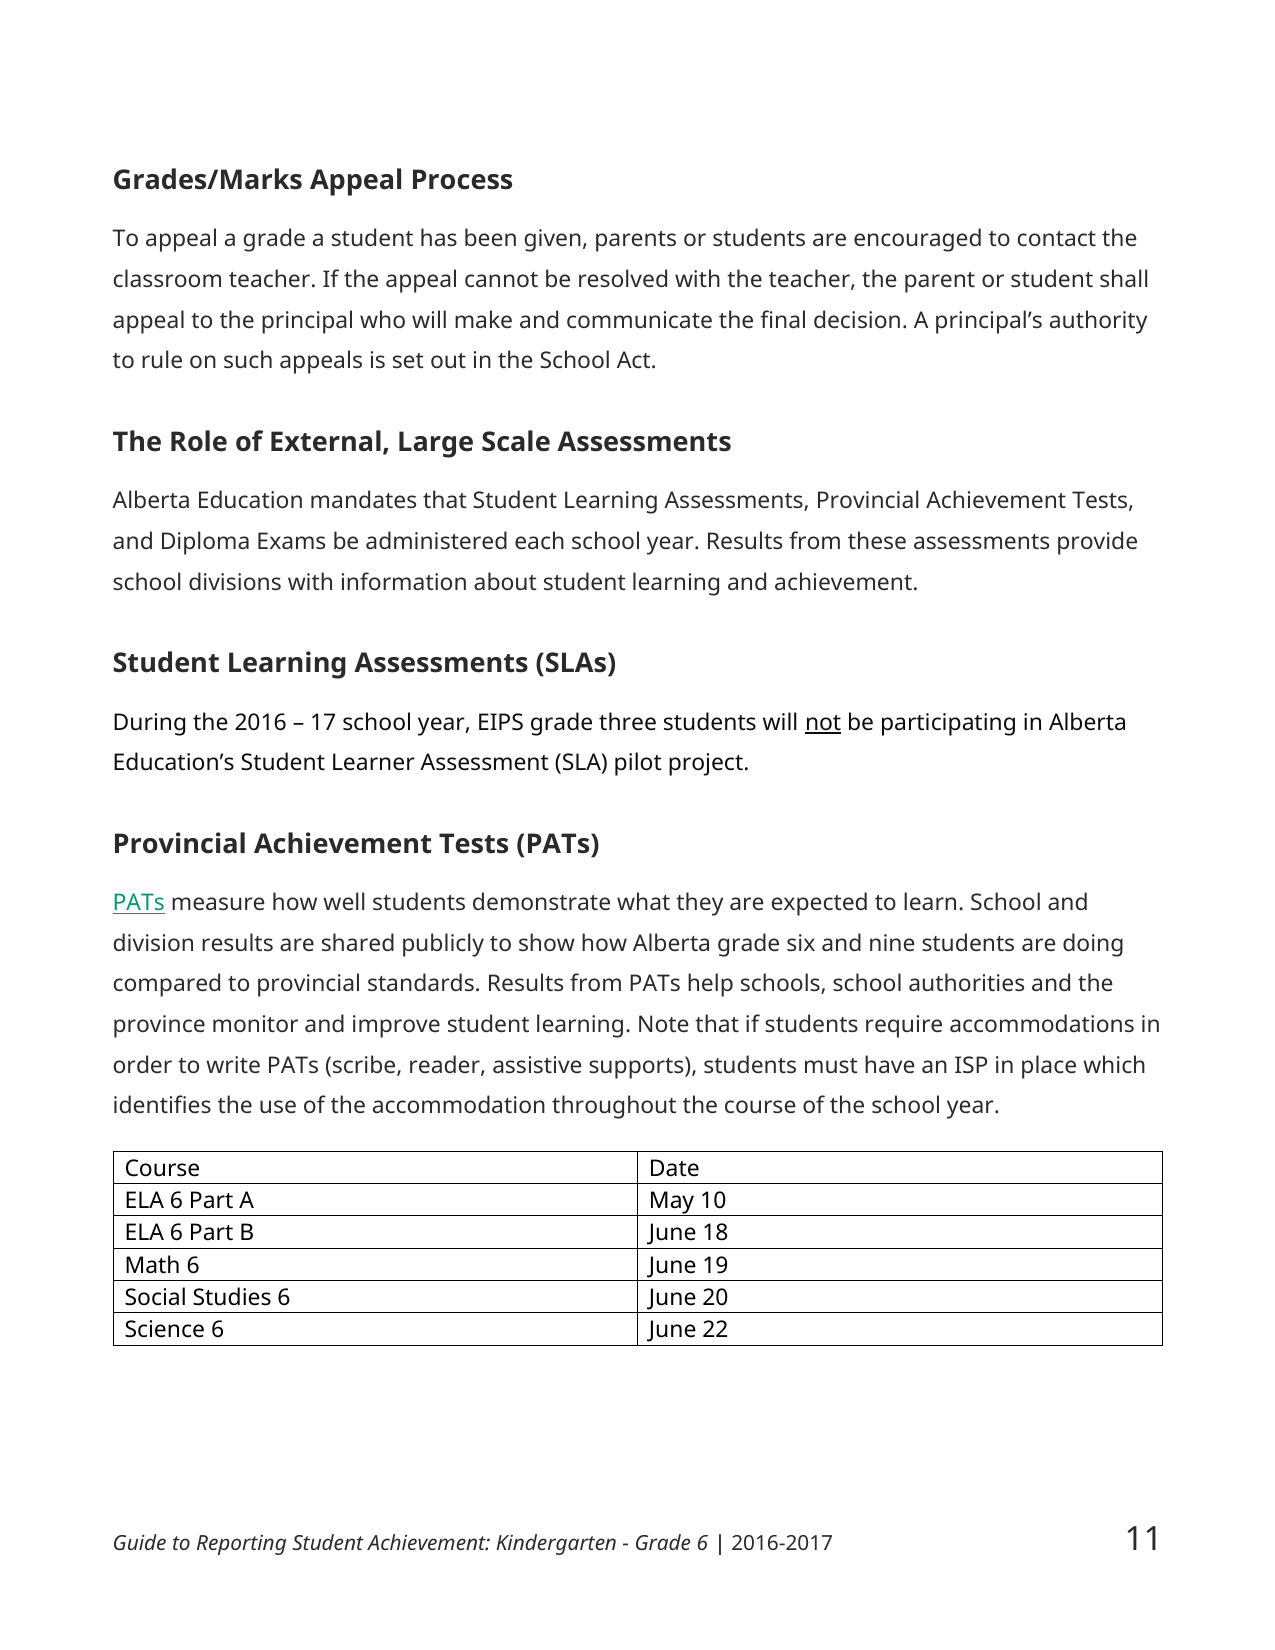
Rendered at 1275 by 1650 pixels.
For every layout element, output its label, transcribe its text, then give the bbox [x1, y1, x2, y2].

table_cell ELA 6 Part A [114, 1184, 637, 1215]
subtitle The Role of External, Large Scale Assessments [112, 422, 1162, 459]
subtitle Provincial Achievement Tests (PATs) [112, 824, 1162, 861]
text To appeal a grade a student has been given, parents or students are encouraged to contact the classroom teacher. If the appeal cannot be resolved with the teacher, the parent or student shall appeal to the principal who will make and communicate the final decision. A principal’s authority to rule on such appeals is set out in the School Act. [112, 222, 1162, 376]
table_cell Science 6 [114, 1313, 637, 1344]
table_cell June 22 [638, 1313, 1162, 1344]
subtitle Grades/Marks Appeal Process [112, 161, 1162, 197]
table_cell June 18 [638, 1216, 1162, 1248]
subtitle Student Learning Assessments (SLAs) [112, 644, 1162, 681]
table_cell May 10 [638, 1184, 1162, 1215]
table_cell ELA 6 Part B [114, 1216, 637, 1248]
text PATs measure how well students demonstrate what they are expected to learn. School and division results are shared publicly to show how Alberta grade six and nine students are doing compared to provincial standards. Results from PATs help schools, school authorities and the province monitor and improve student learning. Note that if students require accommodations in order to write PATs (scribe, reader, assistive supports), students must have an ISP in place which identifies the use of the accommodation throughout the course of the school year. [112, 886, 1162, 1121]
table_cell June 19 [638, 1249, 1162, 1280]
table_header Date [638, 1152, 1162, 1183]
table_header Course [114, 1152, 637, 1183]
text During the 2016 – 17 school year, EIPS grade three students will not be participating in Alberta Education’s Student Learner Assessment (SLA) pilot project. [112, 706, 1162, 777]
table_cell Math 6 [114, 1249, 637, 1280]
table_cell Social Studies 6 [114, 1281, 637, 1312]
table_cell June 20 [638, 1281, 1162, 1312]
text Alberta Education mandates that Student Learning Assessments, Provincial Achievement Tests, and Diploma Exams be administered each school year. Results from these assessments provide school divisions with information about student learning and achievement. [112, 484, 1162, 597]
